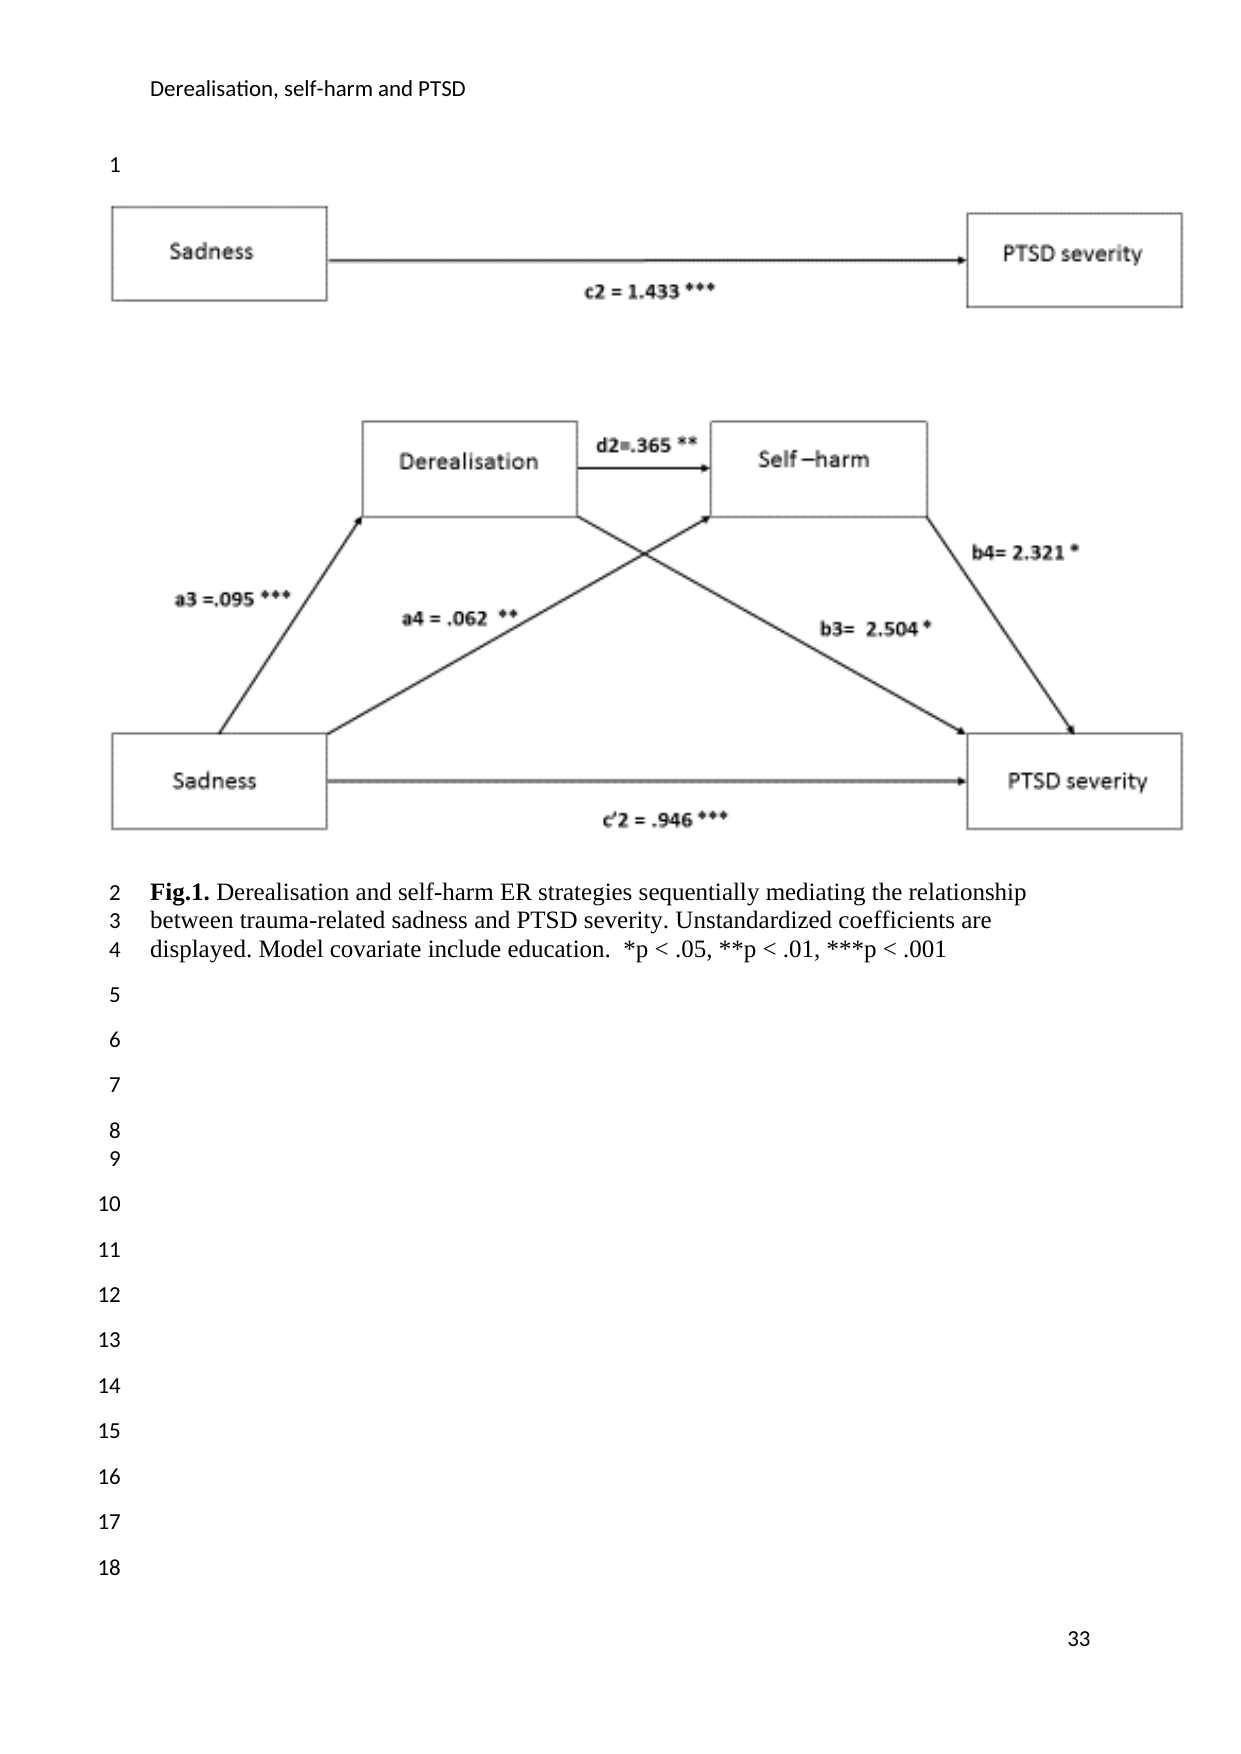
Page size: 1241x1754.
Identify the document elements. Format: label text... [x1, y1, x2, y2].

text Fig.1. Derealisation and self-harm ER strategies sequentially mediating the relationship between trauma-related sadness and PTSD severity. Unstandardized coefficients are displayed. Model covariate include education. *p < .05, **p < .01, ***p < .001 [150, 860, 1090, 963]
picture [79, 190, 1229, 860]
